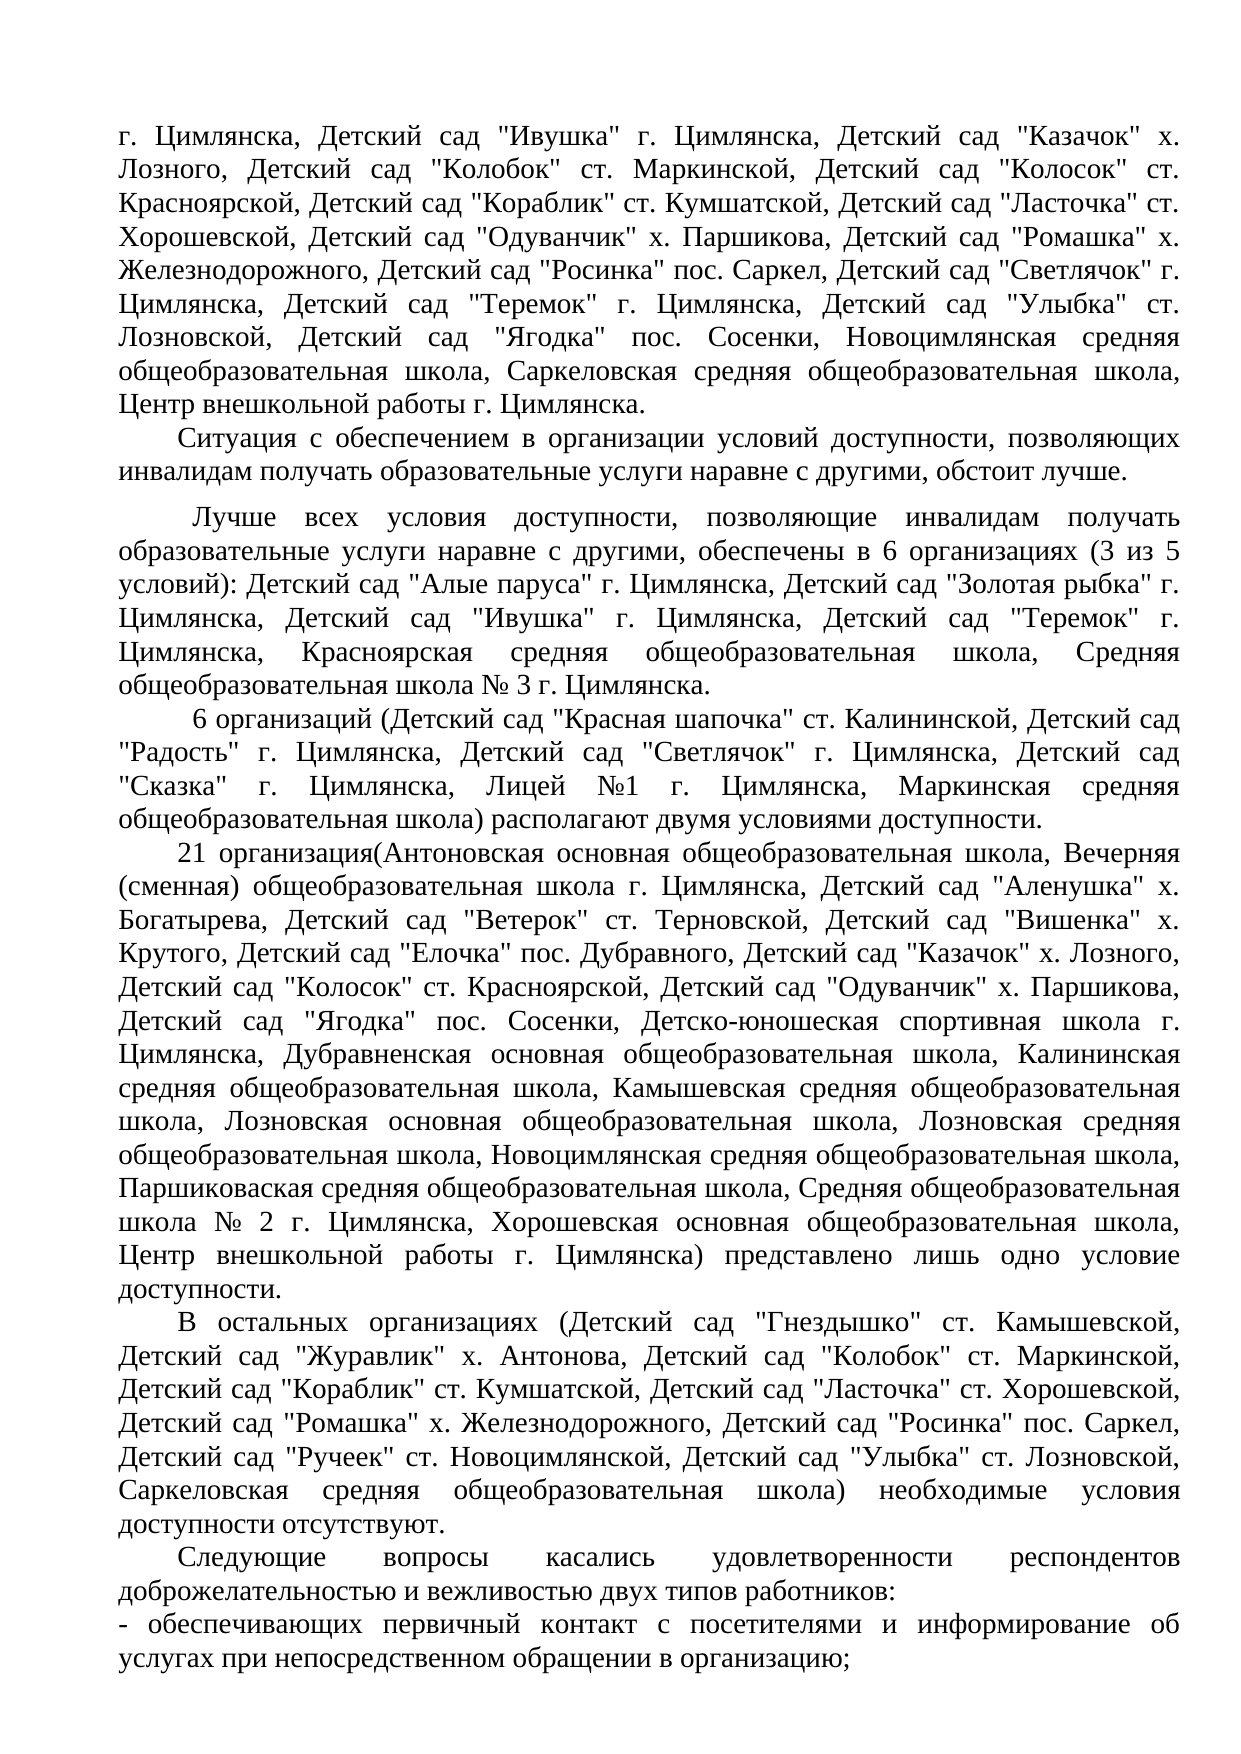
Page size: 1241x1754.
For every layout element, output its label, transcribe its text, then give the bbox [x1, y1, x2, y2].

text В остальных организациях (Детский сад "Гнездышко" ст. Камышевской, Детский сад "Журавлик" х. Антонова, Детский сад "Колобок" ст. Маркинской, Детский сад "Кораблик" ст. Кумшатской, Детский сад "Ласточка" ст. Хорошевской, Детский сад "Ромашка" х. Железнодорожного, Детский сад "Росинка" пос. Саркел, Детский сад "Ручеек" ст. Новоцимлянской, Детский сад "Улыбка" ст. Лозновской, Саркеловская средняя общеобразовательная школа) необходимые условия доступности отсутствуют. [118, 1304, 1181, 1539]
text - обеспечивающих первичный контакт с посетителями и информирование об услугах при непосредственном обращении в организацию; [118, 1606, 1181, 1673]
text 21 организация(Антоновская основная общеобразовательная школа, Вечерняя (сменная) общеобразовательная школа г. Цимлянска, Детский сад "Аленушка" х. Богатырева, Детский сад "Ветерок" ст. Терновской, Детский сад "Вишенка" х. Крутого, Детский сад "Елочка" пос. Дубравного, Детский сад "Казачок" х. Лозного, Детский сад "Колосок" ст. Красноярской, Детский сад "Одуванчик" х. Паршикова, Детский сад "Ягодка" пос. Сосенки, Детско-юношеская спортивная школа г. Цимлянска, Дубравненская основная общеобразовательная школа, Калининская средняя общеобразовательная школа, Камышевская средняя общеобразовательная школа, Лозновская основная общеобразовательная школа, Лозновская средняя общеобразовательная школа, Новоцимлянская средняя общеобразовательная школа, Паршиковаская средняя общеобразовательная школа, Средняя общеобразовательная школа № 2 г. Цимлянска, Хорошевская основная общеобразовательная школа, Центр внешкольной работы г. Цимлянска) представлено лишь одно условие доступности. [118, 835, 1181, 1304]
text Следующие вопросы касались удовлетворенности респондентов доброжелательностью и вежливостью двух типов работников: [118, 1539, 1181, 1606]
text Лучше всех условия доступности, позволяющие инвалидам получать образовательные услуги наравне с другими, обеспечены в 6 организациях (3 из 5 условий): Детский сад "Алые паруса" г. Цимлянска, Детский сад "Золотая рыбка" г. Цимлянска, Детский сад "Ивушка" г. Цимлянска, Детский сад "Теремок" г. Цимлянска, Красноярская средняя общеобразовательная школа, Средняя общеобразовательная школа № 3 г. Цимлянска. [118, 499, 1181, 701]
text 6 организаций (Детский сад "Красная шапочка" ст. Калининской, Детский сад "Радость" г. Цимлянска, Детский сад "Светлячок" г. Цимлянска, Детский сад "Сказка" г. Цимлянска, Лицей №1 г. Цимлянска, Маркинская средняя общеобразовательная школа) располагают двумя условиями доступности. [118, 701, 1181, 835]
text Ситуация с обеспечением в организации условий доступности, позволяющих инвалидам получать образовательные услуги наравне с другими, обстоит лучше. [118, 420, 1181, 487]
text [118, 118, 1181, 420]
